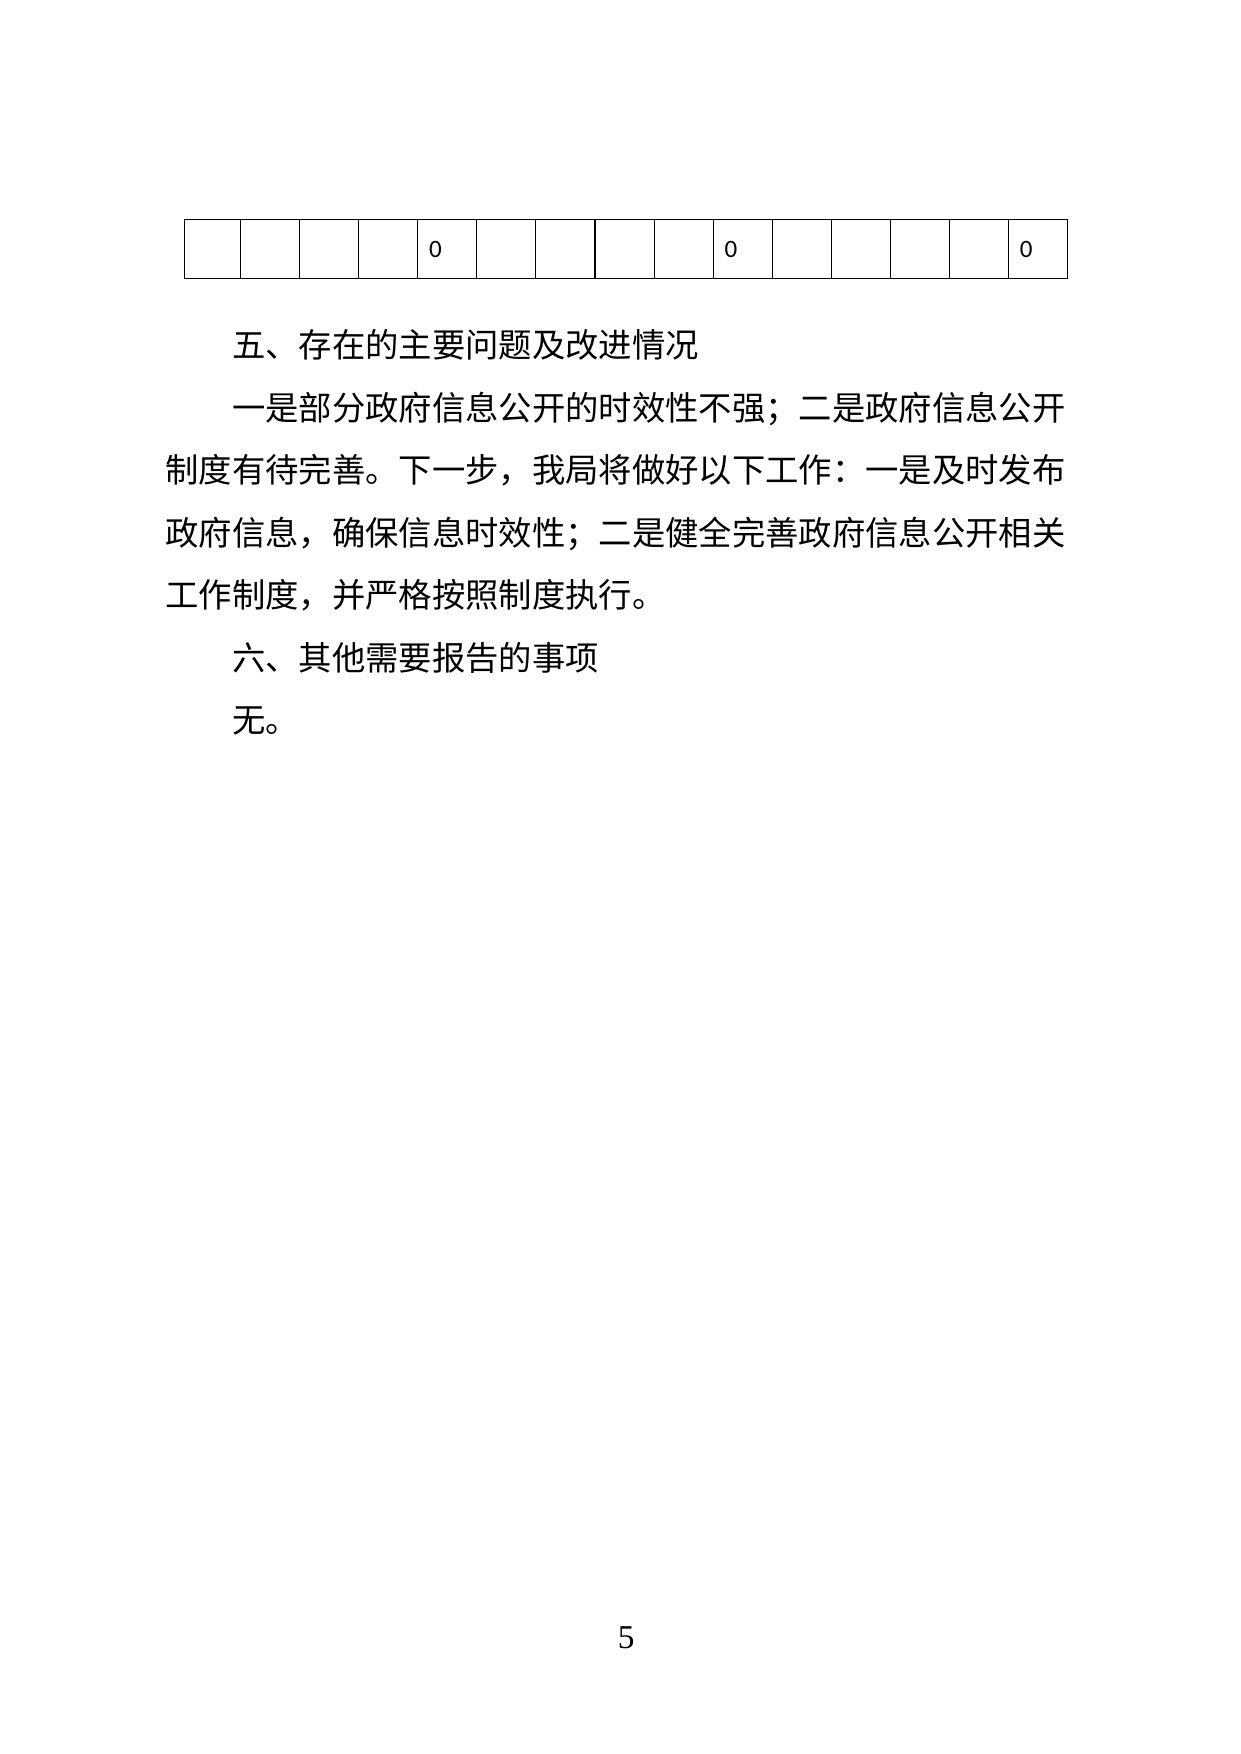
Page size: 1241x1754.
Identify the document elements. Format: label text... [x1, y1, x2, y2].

table_cell 0 [714, 220, 772, 278]
text 一是部分政府信息公开的时效性不强；二是政府信息公开制度有待完善。下一步，我局将做好以下工作：一是及时发布政府信息，确保信息时效性；二是健全完善政府信息公开相关工作制度，并严格按照制度执行。 [165, 370, 1087, 620]
table_cell [891, 220, 949, 278]
table_cell [477, 220, 535, 278]
table_cell [950, 220, 1008, 278]
table_cell [185, 220, 240, 278]
table_cell [596, 220, 654, 278]
table_cell [773, 220, 831, 278]
text 五、存在的主要问题及改进情况 [165, 307, 1087, 370]
table_cell [241, 220, 299, 278]
table_cell 0 [1009, 220, 1067, 278]
list 六、其他需要报告的事项 [165, 620, 1087, 682]
table_cell [536, 220, 594, 278]
list 无。 [165, 682, 1087, 745]
table_cell [359, 220, 417, 278]
table_cell 0 [418, 220, 476, 278]
table_cell [832, 220, 890, 278]
table_cell [655, 220, 713, 278]
table_cell [300, 220, 358, 278]
